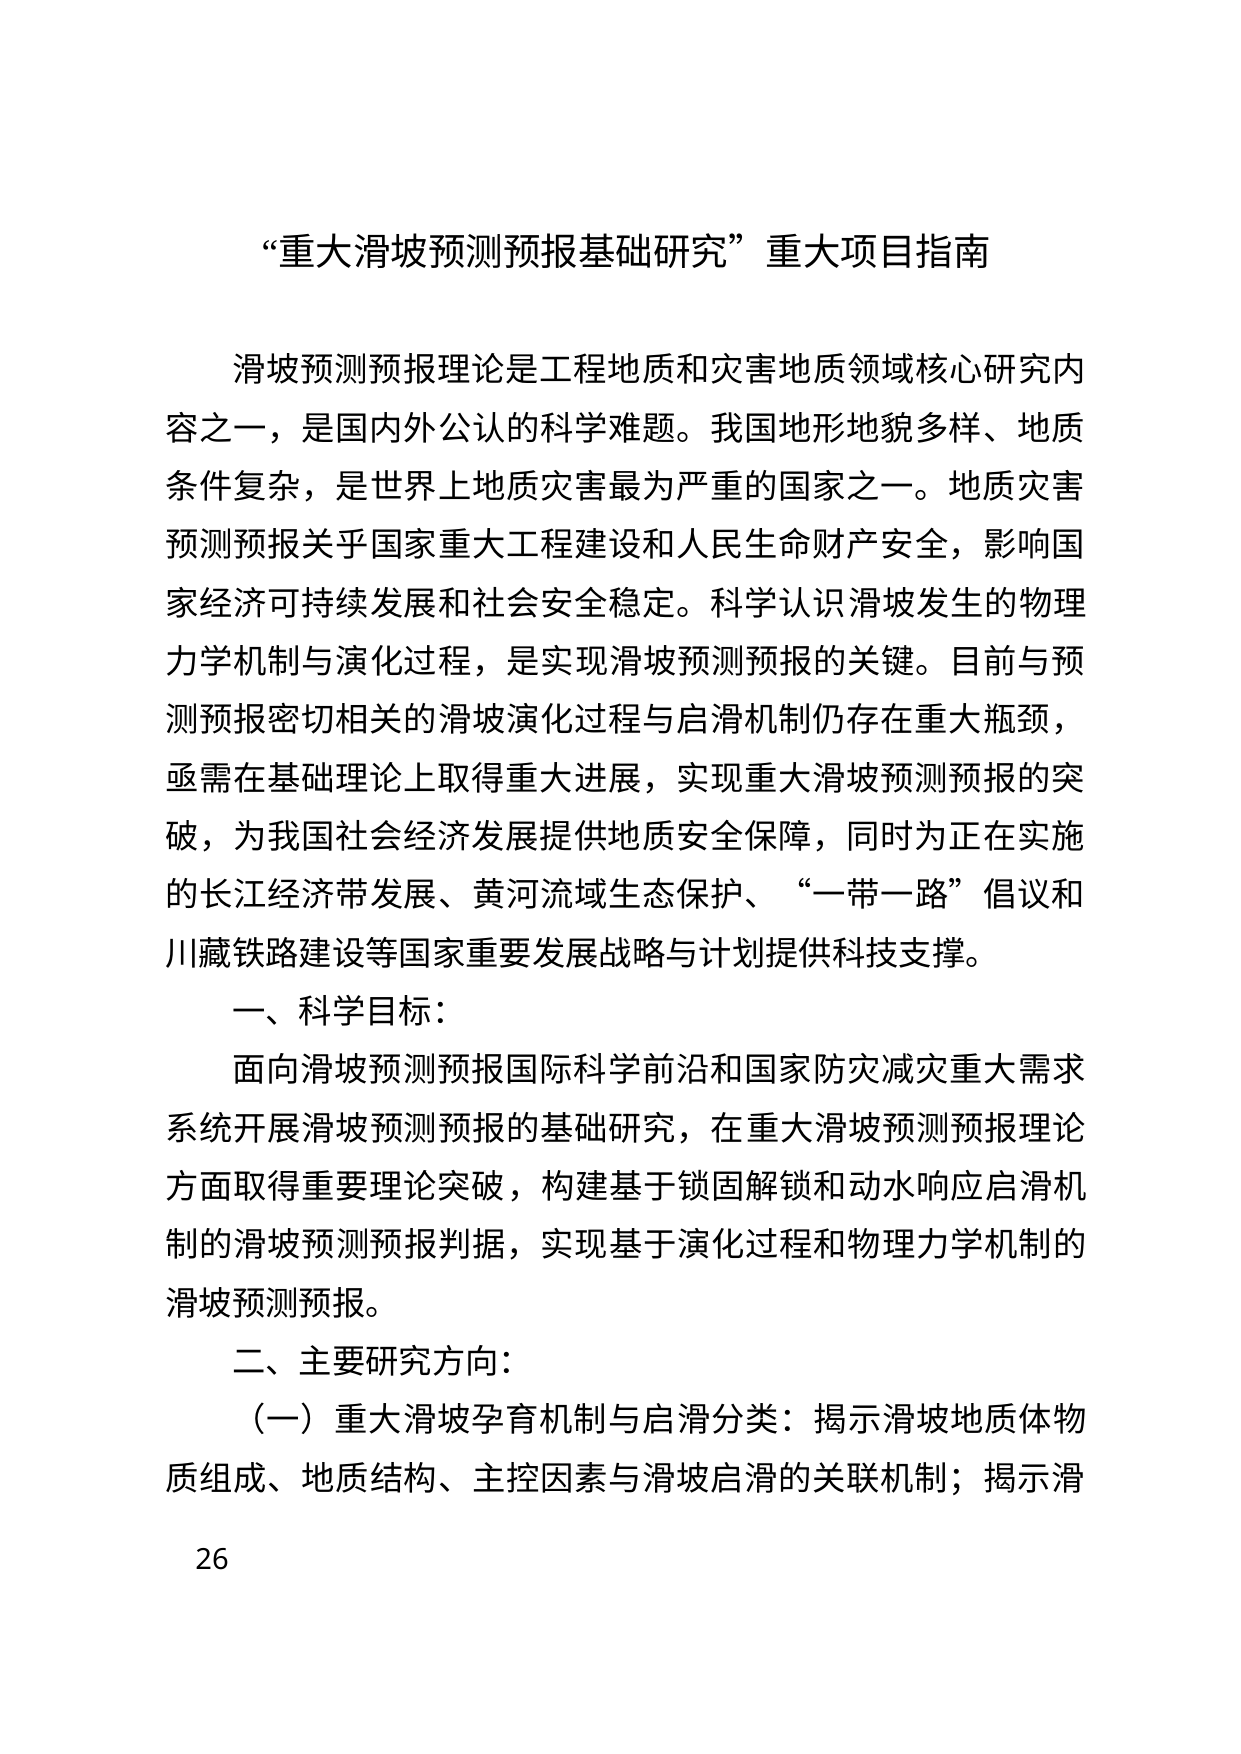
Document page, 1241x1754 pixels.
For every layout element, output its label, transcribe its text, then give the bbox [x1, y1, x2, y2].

text 一、科学目标： [165, 977, 1087, 1035]
text 二、主要研究方向： [165, 1327, 1087, 1385]
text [165, 1385, 1087, 1502]
text “重大滑坡预测预报基础研究”重大项目指南 [165, 218, 1087, 277]
text 面向滑坡预测预报国际科学前沿和国家防灾减灾重大需求，系统开展滑坡预测预报的基础研究，在重大滑坡预测预报理论方面取得重要理论突破，构建基于锁固解锁和动水响应启滑机制的滑坡预测预报判据，实现基于演化过程和物理力学机制的滑坡预测预报。 [165, 1035, 1087, 1327]
text 滑坡预测预报理论是工程地质和灾害地质领域核心研究内容之一，是国内外公认的科学难题。我国地形地貌多样、地质条件复杂，是世界上地质灾害最为严重的国家之一。地质灾害预测预报关乎国家重大工程建设和人民生命财产安全，影响国家经济可持续发展和社会安全稳定。科学认识滑坡发生的物理力学机制与演化过程，是实现滑坡预测预报的关键。目前与预测预报密切相关的滑坡演化过程与启滑机制仍存在重大瓶颈，亟需在基础理论上取得重大进展，实现重大滑坡预测预报的突破，为我国社会经济发展提供地质安全保障，同时为正在实施的长江经济带发展、黄河流域生态保护、“一带一路”倡议和川藏铁路建设等国家重要发展战略与计划提供科技支撑。 [165, 335, 1087, 977]
